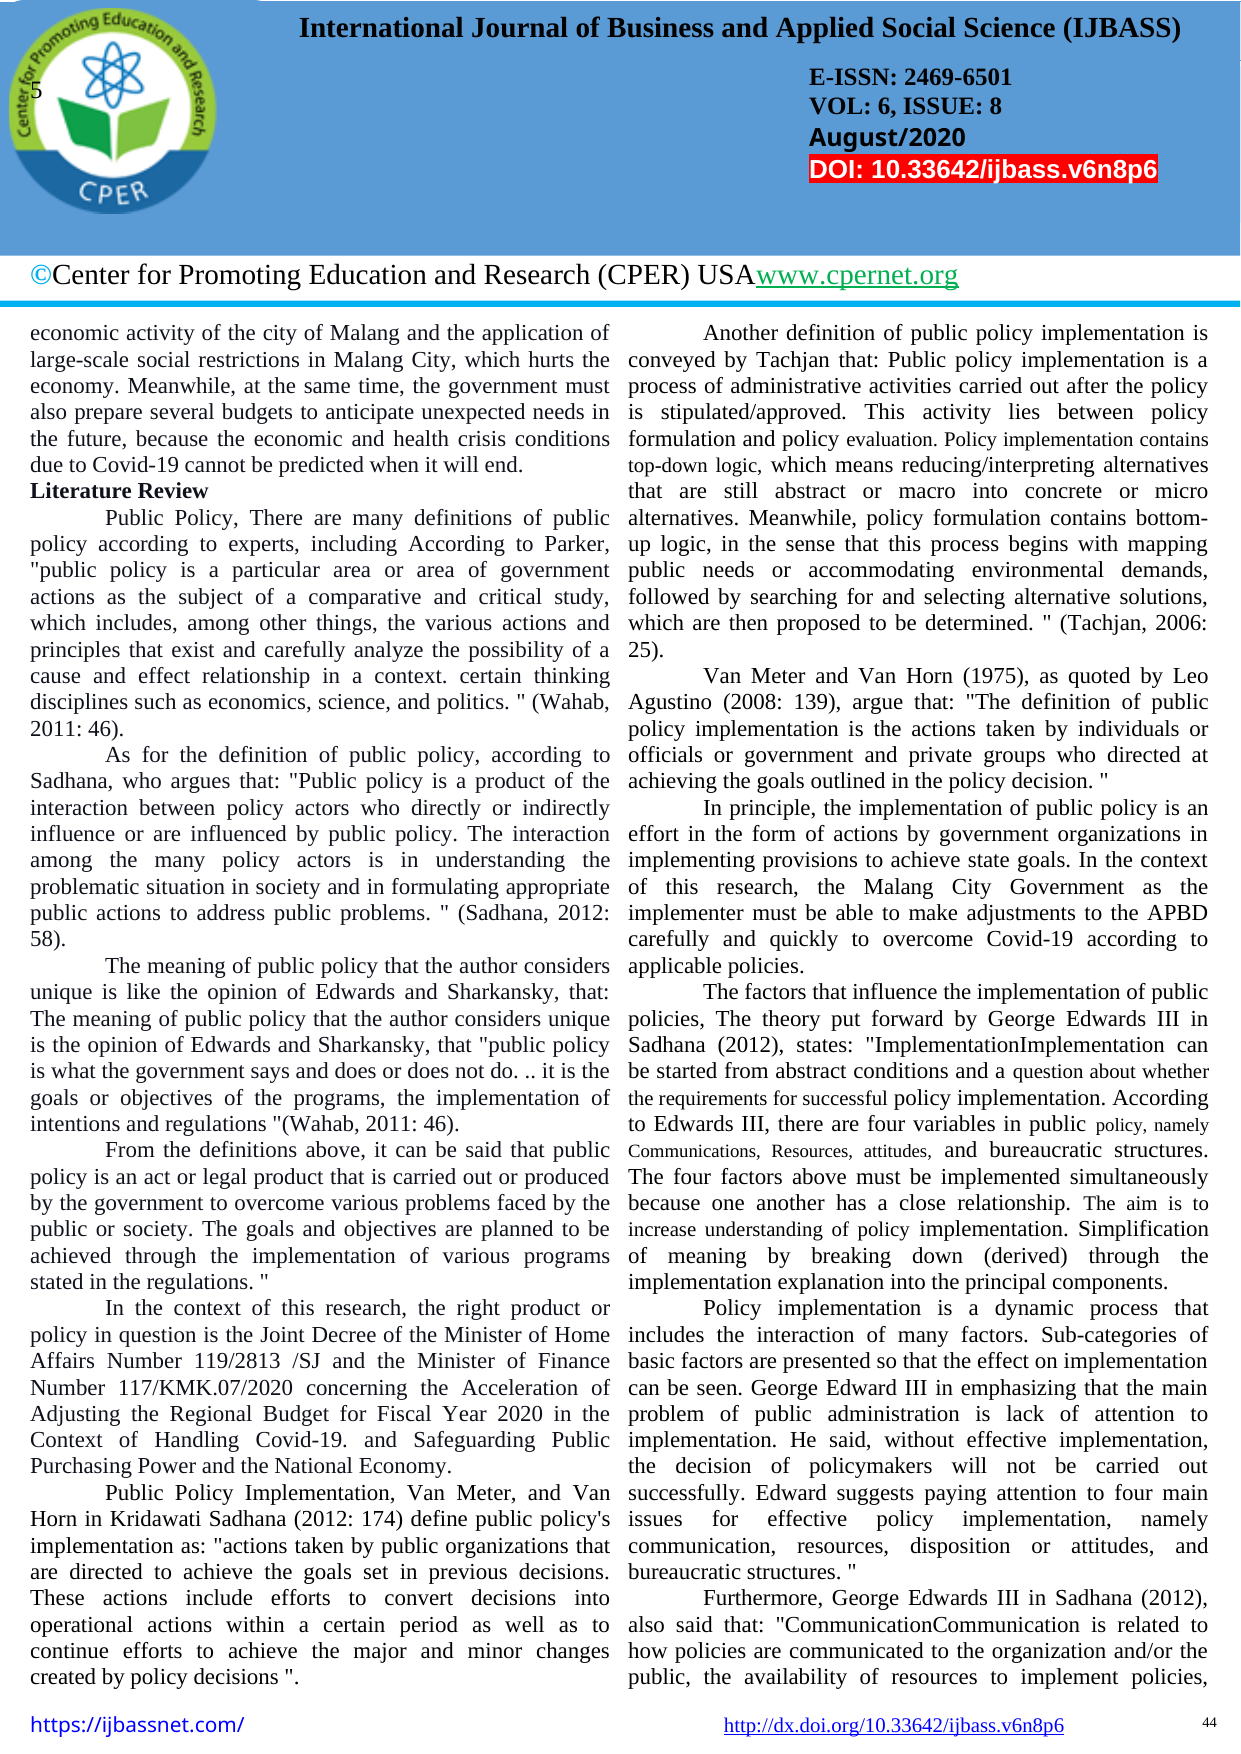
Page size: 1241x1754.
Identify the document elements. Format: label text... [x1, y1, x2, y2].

text Policy implementation is a dynamic process that includes the interaction of many factors. Sub-categories of basic factors are presented so that the effect on implementation can be seen. George Edward III in emphasizing that the main problem of public administration is lack of attention to implementation. He said, without effective implementation, the decision of policymakers will not be carried out successfully. Edward suggests paying attention to four main issues for effective policy implementation, namely communication, resources, disposition or attitudes, and bureaucratic structures. " [628, 1294, 1209, 1584]
text The meaning of public policy that the author considers unique is like the opinion of Edwards and Sharkansky, that: The meaning of public policy that the author considers unique is the opinion of Edwards and Sharkansky, that "public policy is what the government says and does or does not do. .. it is the goals or objectives of the programs, the implementation of intentions and regulations "(Wahab, 2011: 46). [30, 952, 611, 1136]
text In principle, the implementation of public policy is an effort in the form of actions by government organizations in implementing provisions to achieve state goals. In the context of this research, the Malang City Government as the implementer must be able to make adjustments to the APBD carefully and quickly to overcome Covid-19 according to applicable policies. [628, 794, 1209, 978]
picture [8, 8, 217, 214]
text Literature Review [30, 477, 611, 504]
text Public Policy Implementation, Van Meter, and Van Horn in Kridawati Sadhana (2012: 174) define public policy's implementation as: "actions taken by public organizations that are directed to achieve the goals set in previous decisions. These actions include efforts to convert decisions into operational actions within a certain period as well as to continue efforts to achieve the major and minor changes created by policy decisions ". [30, 1479, 611, 1690]
text The factors that influence the implementation of public policies, The theory put forward by George Edwards III in Sadhana (2012), states: "ImplementationImplementation can be started from abstract conditions and a question about whether the requirements for successful policy implementation. According to Edwards III, there are four variables in public policy, namely Communications, Resources, attitudes, and bureaucratic structures. The four factors above must be implemented simultaneously because one another has a close relationship. The aim is to increase understanding of policy implementation. Simplification of meaning by breaking down (derived) through the implementation explanation into the principal components. [628, 978, 1209, 1294]
text From the definitions above, it can be said that public policy is an act or legal product that is carried out or produced by the government to overcome various problems faced by the public or society. The goals and objectives are planned to be achieved through the implementation of various programs stated in the regulations. " [30, 1136, 611, 1294]
text As for the definition of public policy, according to Sadhana, who argues that: "Public policy is a product of the interaction between policy actors who directly or indirectly influence or are influenced by public policy. The interaction among the many policy actors is in understanding the problematic situation in society and in formulating appropriate public actions to address public problems. " (Sadhana, 2012: 58). [30, 741, 611, 952]
text Public Policy, There are many definitions of public policy according to experts, including According to Parker, "public policy is a particular area or area of government actions as the subject of a comparative and critical study, which includes, among other things, the various actions and principles that exist and carefully analyze the possibility of a cause and effect relationship in a context. certain thinking disciplines such as economics, science, and politics. " (Wahab, 2011: 46). [30, 504, 611, 741]
text In the context of this research, the right product or policy in question is the Joint Decree of the Minister of Home Affairs Number 119/2813 /SJ and the Minister of Finance Number 117/KMK.07/2020 concerning the Acceleration of Adjusting the Regional Budget for Fiscal Year 2020 in the Context of Handling Covid-19. and Safeguarding Public Purchasing Power and the National Economy. [30, 1294, 611, 1479]
text Van Meter and Van Horn (1975), as quoted by Leo Agustino (2008: 139), argue that: "The definition of public policy implementation is the actions taken by individuals or officials or government and private groups who directed at achieving the goals outlined in the policy decision. " [628, 662, 1209, 794]
text Another definition of public policy implementation is conveyed by Tachjan that: Public policy implementation is a process of administrative activities carried out after the policy is stipulated/approved. This activity lies between policy formulation and policy evaluation. Policy implementation contains top-down logic, which means reducing/interpreting alternatives that are still abstract or macro into concrete or micro alternatives. Meanwhile, policy formulation contains bottom-up logic, in the sense that this process begins with mapping public needs or accommodating environmental demands, followed by searching for and selecting alternative solutions, which are then proposed to be determined. " (Tachjan, 2006: 25). [628, 319, 1209, 662]
